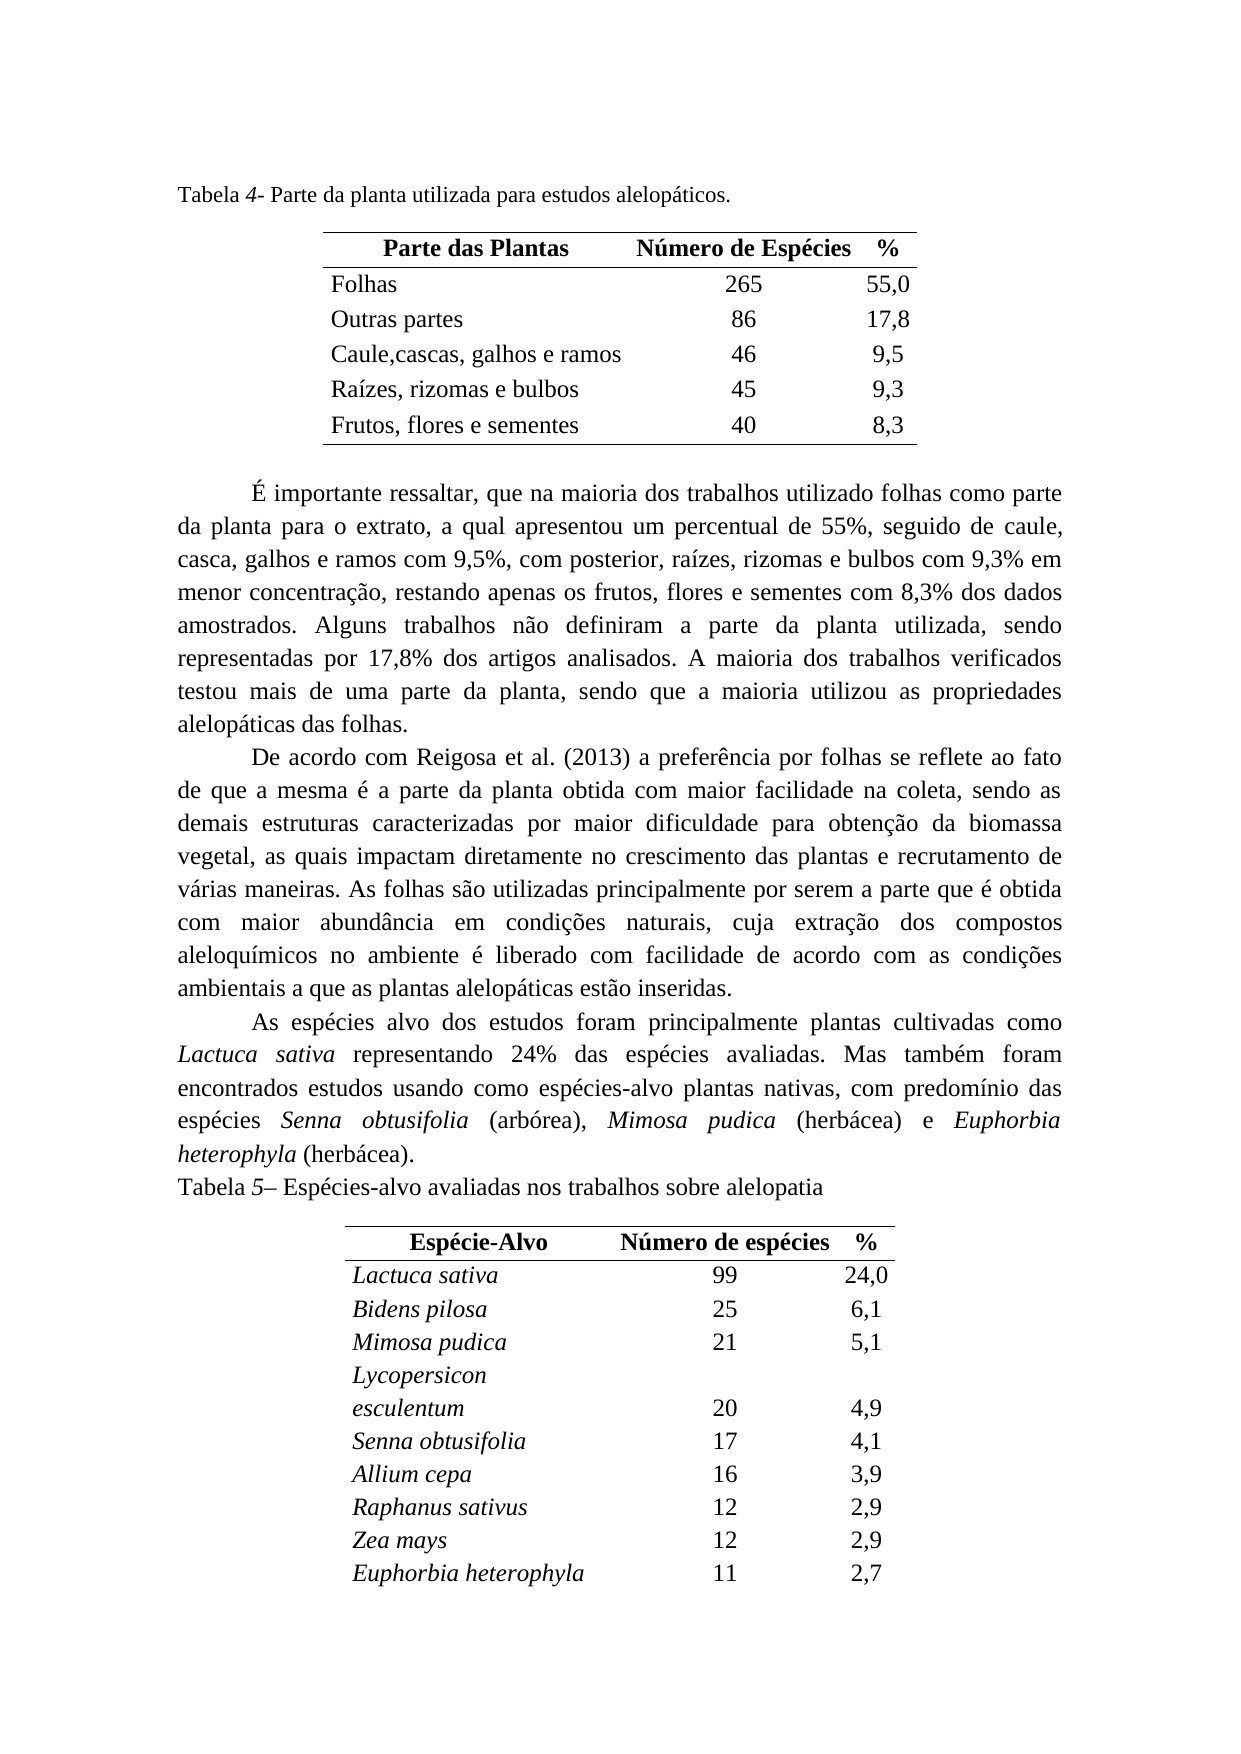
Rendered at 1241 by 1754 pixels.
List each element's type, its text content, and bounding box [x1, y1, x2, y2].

table_cell Lycopersicon esculentum [345, 1360, 613, 1426]
table_cell Bidens pilosa [345, 1294, 613, 1327]
table_cell 3,9 [837, 1459, 895, 1492]
table_cell 8,3 [859, 409, 917, 444]
table_cell 12 [613, 1525, 837, 1558]
table_cell Allium cepa [345, 1459, 613, 1492]
table_cell 6,1 [837, 1294, 895, 1327]
table_cell 21 [613, 1327, 837, 1360]
table_cell Mimosa pudica [345, 1327, 613, 1360]
table_cell Euphorbia heterophyla [345, 1558, 613, 1591]
table_cell Senna obtusifolia [345, 1426, 613, 1459]
table_cell 17,8 [859, 303, 917, 338]
table_cell 265 [629, 268, 859, 302]
table_cell 99 [613, 1261, 837, 1294]
table_header Parte das Plantas [323, 233, 629, 267]
table_cell Frutos, flores e sementes [323, 409, 629, 444]
text As espécies alvo dos estudos foram principalmente plantas cultivadas como Lactuca sativa representando 24% das espécies avaliadas. Mas também foram encontrados estudos usando como espécies-alvo plantas nativas, com predomínio das espécies Senna obtusifolia (arbórea), Mimosa pudica (herbácea) e Euphorbia heterophyla (herbácea). [177, 1007, 1063, 1167]
table_cell 45 [629, 373, 859, 409]
table_cell Outras partes [323, 303, 629, 338]
table_cell 20 [613, 1360, 837, 1426]
table_cell 2,7 [837, 1558, 895, 1591]
table_cell 4,9 [837, 1360, 895, 1426]
table_cell 55,0 [859, 268, 917, 302]
table_cell 11 [613, 1558, 837, 1591]
table_header % [859, 233, 917, 267]
text Tabela 4- Parte da planta utilizada para estudos alelopáticos. [177, 181, 1063, 207]
table_cell 9,3 [859, 373, 917, 409]
table_cell 24,0 [837, 1261, 895, 1294]
text Tabela 5– Espécies-alvo avaliadas nos trabalhos sobre alelopatia [177, 1172, 1063, 1200]
table_cell Raphanus sativus [345, 1492, 613, 1525]
table_cell 2,9 [837, 1525, 895, 1558]
table_cell Raízes, rizomas e bulbos [323, 373, 629, 409]
table_cell 16 [613, 1459, 837, 1492]
table_cell 46 [629, 338, 859, 373]
table_cell 9,5 [859, 338, 917, 373]
table_cell Folhas [323, 268, 629, 302]
table_cell Lactuca sativa [345, 1261, 613, 1294]
table_cell Zea mays [345, 1525, 613, 1558]
table_cell 2,9 [837, 1492, 895, 1525]
table_header % [837, 1227, 895, 1259]
table_header Número de Espécies [629, 233, 859, 267]
table_cell Caule,cascas, galhos e ramos [323, 338, 629, 373]
text É importante ressaltar, que na maioria dos trabalhos utilizado folhas como parte da planta para o extrato, a qual apresentou um percentual de 55%, seguido de caule, casca, galhos e ramos com 9,5%, com posterior, raízes, rizomas e bulbos com 9,3% em menor concentração, restando apenas os frutos, flores e sementes com 8,3% dos dados amostrados. Alguns trabalhos não definiram a parte da planta utilizada, sendo representadas por 17,8% dos artigos analisados. A maioria dos trabalhos verificados testou mais de uma parte da planta, sendo que a maioria utilizou as propriedades alelopáticas das folhas. [177, 478, 1063, 738]
table_cell 12 [613, 1492, 837, 1525]
table_cell 5,1 [837, 1327, 895, 1360]
table_cell 25 [613, 1294, 837, 1327]
table_cell 4,1 [837, 1426, 895, 1459]
table_cell 86 [629, 303, 859, 338]
table_header Espécie-Alvo [345, 1227, 613, 1259]
table_cell 17 [613, 1426, 837, 1459]
text De acordo com Reigosa et al. (2013) a preferência por folhas se reflete ao fato de que a mesma é a parte da planta obtida com maior facilidade na coleta, sendo as demais estruturas caracterizadas por maior dificuldade para obtenção da biomassa vegetal, as quais impactam diretamente no crescimento das plantas e recrutamento de várias maneiras. As folhas são utilizadas principalmente por serem a parte que é obtida com maior abundância em condições naturais, cuja extração dos compostos aleloquímicos no ambiente é liberado com facilidade de acordo com as condições ambientais a que as plantas alelopáticas estão inseridas. [177, 742, 1063, 1002]
table_cell 40 [629, 409, 859, 444]
table_header Número de espécies [613, 1227, 837, 1259]
